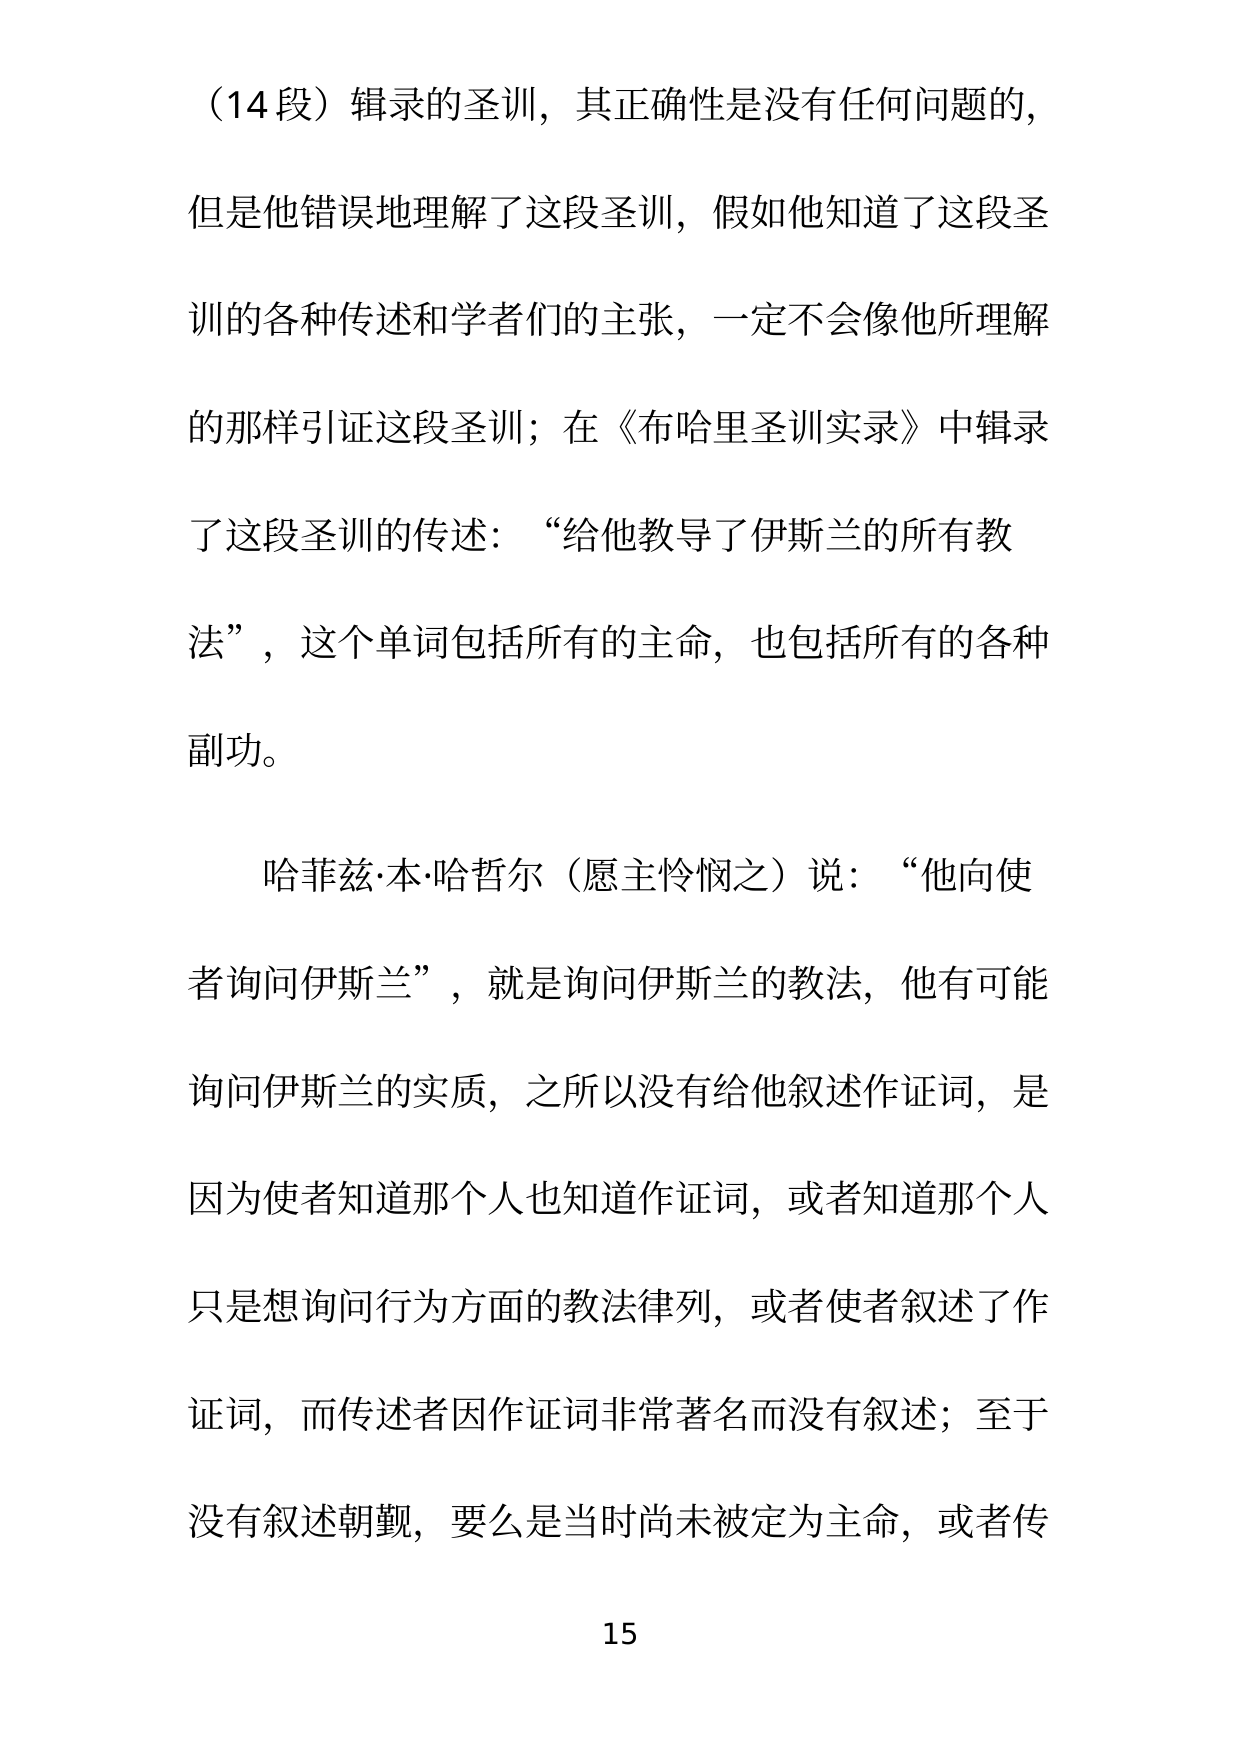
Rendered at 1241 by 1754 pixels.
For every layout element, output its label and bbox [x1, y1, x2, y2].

text [187, 846, 1053, 1546]
text [187, 75, 1053, 775]
